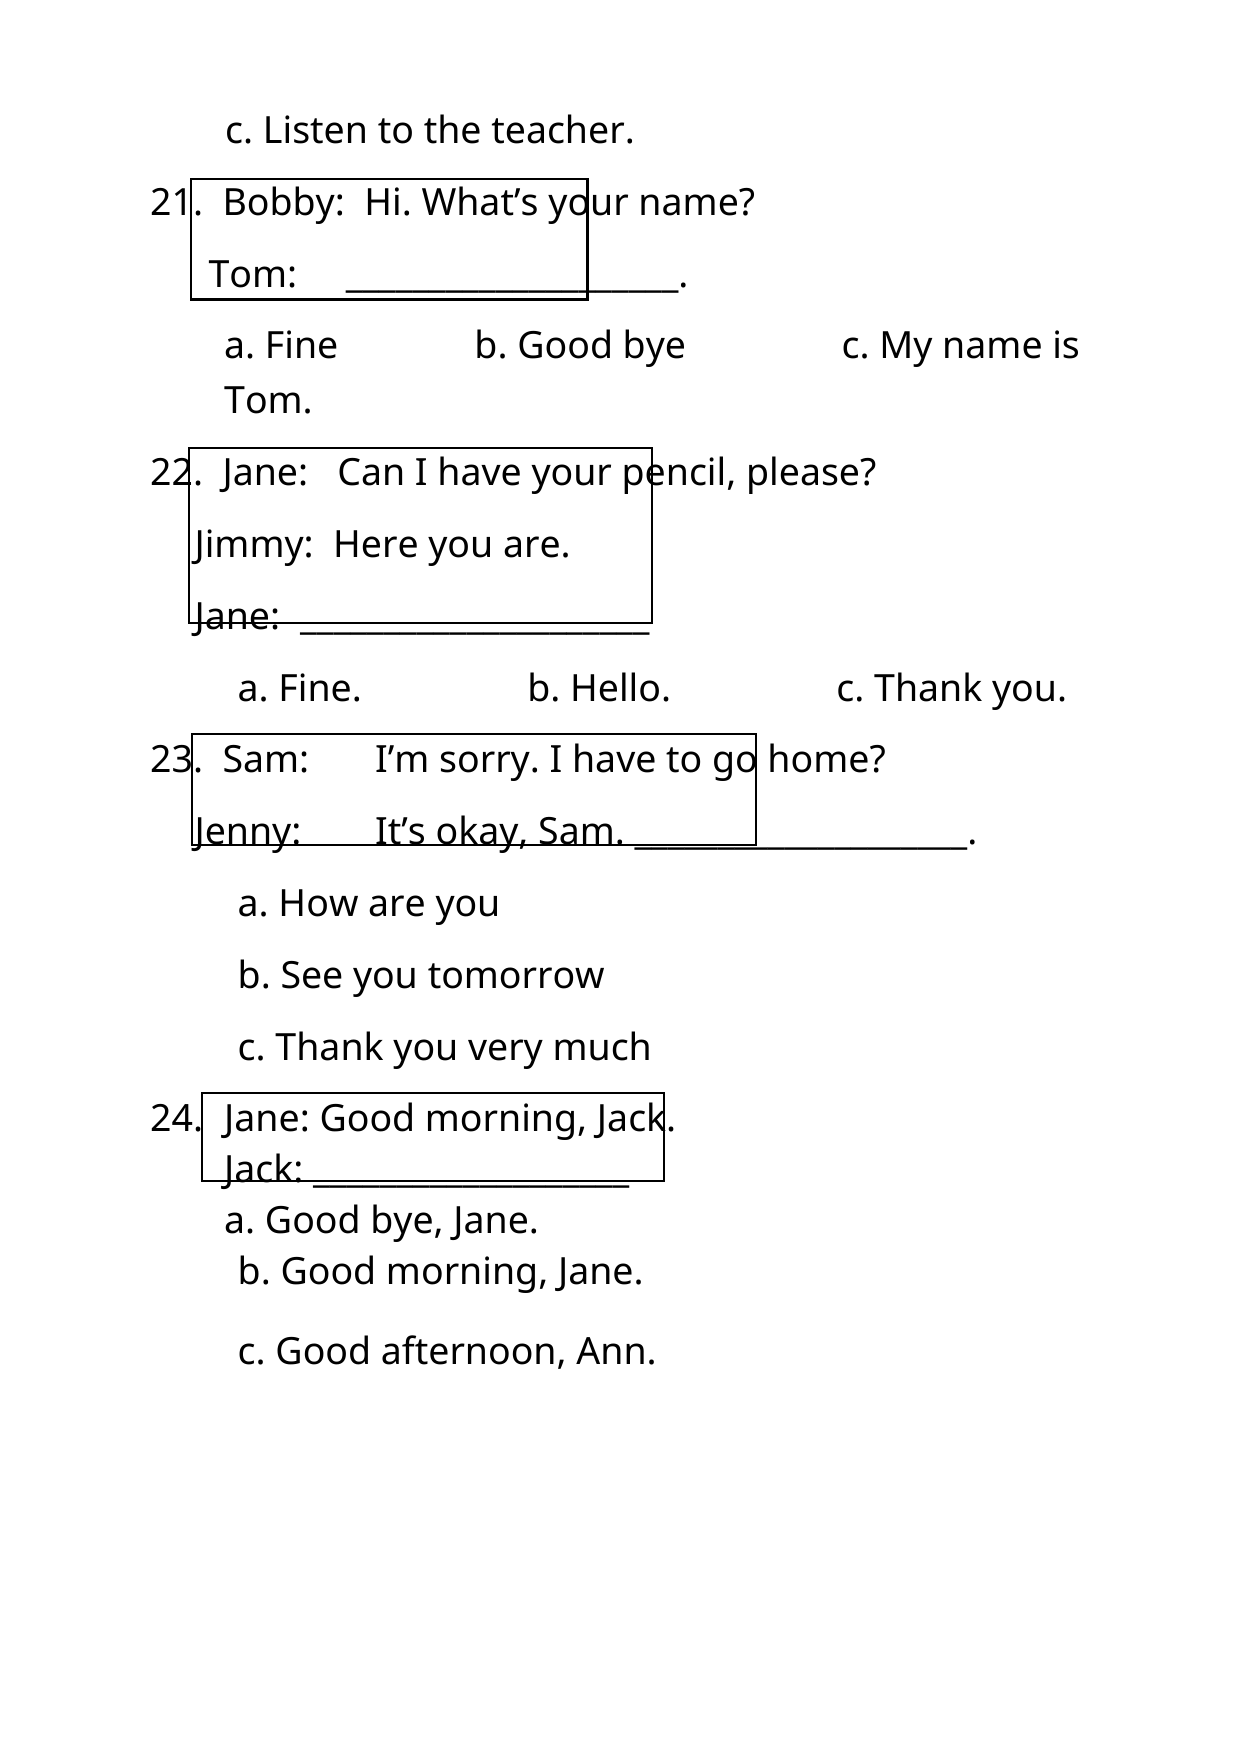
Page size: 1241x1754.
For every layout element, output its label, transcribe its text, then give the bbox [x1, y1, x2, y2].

text c. Thank you very much [150, 1020, 1090, 1071]
text Tom: ____________________. [150, 247, 1090, 298]
text 23. Sam: I’m sorry. I have to go home? [150, 733, 1090, 784]
text b. Good morning, Jane. [150, 1245, 1090, 1296]
text Jane: _____________________ [150, 589, 1090, 640]
text b. See you tomorrow [150, 948, 1090, 999]
text Jimmy: Here you are. [150, 517, 1090, 568]
text 21. Bobby: Hi. What’s your name? [150, 175, 1090, 226]
text Jack: ___________________ [150, 1143, 1090, 1194]
text a. Fine b. Good bye c. My name is Tom. [224, 319, 1090, 425]
text 24. Jane: Good morning, Jack. [150, 1092, 1090, 1143]
text 22. Jane: Can I have your pencil, please? [150, 446, 1090, 497]
text c. Good afternoon, Ann. [150, 1324, 1090, 1375]
text a. Fine. b. Hello. c. Thank you. [150, 661, 1090, 712]
text c. Listen to the teacher. [225, 103, 1090, 154]
text a. How are you [150, 876, 1090, 927]
text Jenny: It’s okay, Sam. ____________________. [150, 804, 1090, 856]
text a. Good bye, Jane. [224, 1194, 1090, 1245]
